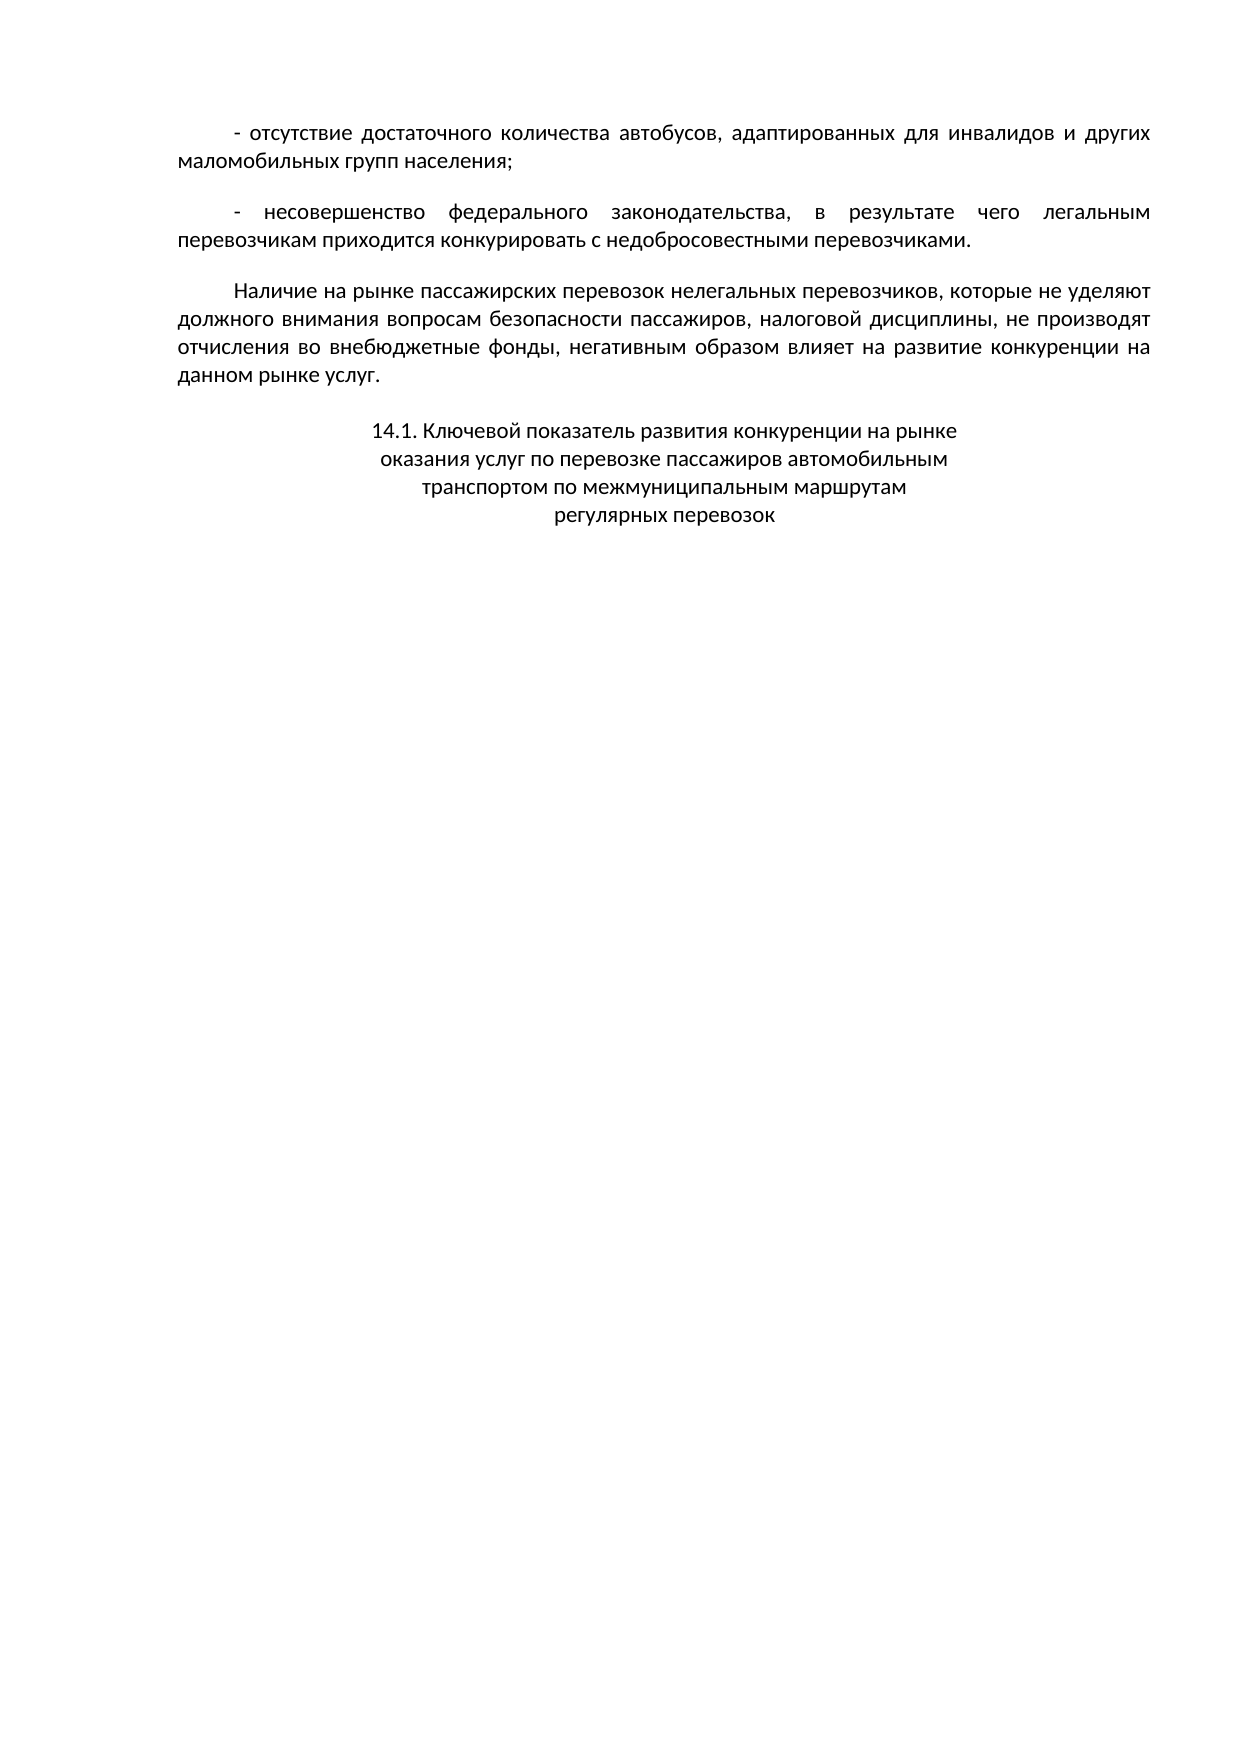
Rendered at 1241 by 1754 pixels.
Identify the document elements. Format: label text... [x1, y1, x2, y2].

text оказания услуг по перевозке пассажиров автомобильным [177, 444, 1152, 472]
text - несовершенство федерального законодательства, в результате чего легальным перевозчикам приходится конкурировать с недобросовестными перевозчиками. [177, 197, 1152, 253]
text регулярных перевозок [177, 500, 1152, 528]
text - отсутствие достаточного количества автобусов, адаптированных для инвалидов и других маломобильных групп населения; [177, 118, 1152, 174]
text транспортом по межмуниципальным маршрутам [177, 472, 1152, 500]
text Наличие на рынке пассажирских перевозок нелегальных перевозчиков, которые не уделяют должного внимания вопросам безопасности пассажиров, налоговой дисциплины, не производят отчисления во внебюджетные фонды, негативным образом влияет на развитие конкуренции на данном рынке услуг. [177, 276, 1152, 388]
text 14.1. Ключевой показатель развития конкуренции на рынке [177, 416, 1152, 444]
